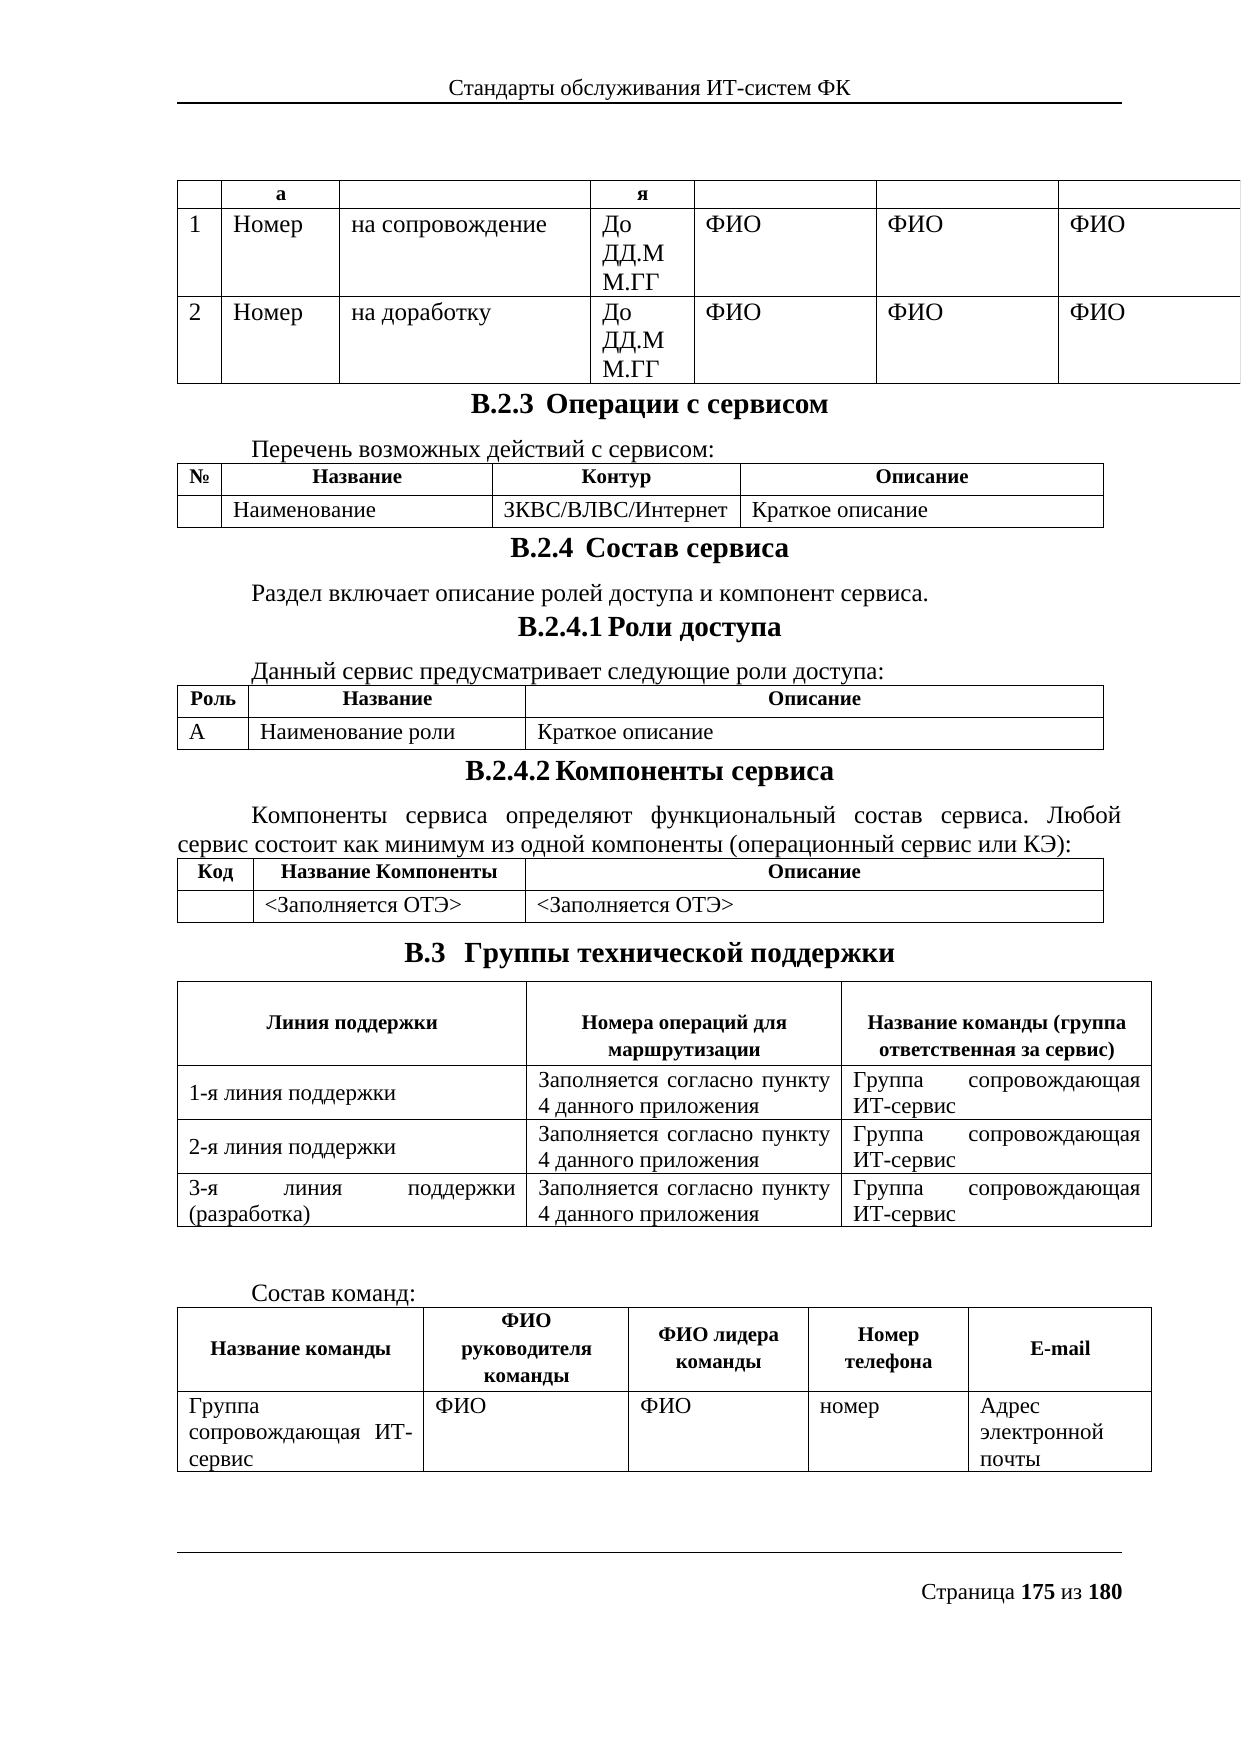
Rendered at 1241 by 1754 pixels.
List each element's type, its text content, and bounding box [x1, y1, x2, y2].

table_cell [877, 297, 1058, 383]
text Роли доступа [177, 606, 1122, 644]
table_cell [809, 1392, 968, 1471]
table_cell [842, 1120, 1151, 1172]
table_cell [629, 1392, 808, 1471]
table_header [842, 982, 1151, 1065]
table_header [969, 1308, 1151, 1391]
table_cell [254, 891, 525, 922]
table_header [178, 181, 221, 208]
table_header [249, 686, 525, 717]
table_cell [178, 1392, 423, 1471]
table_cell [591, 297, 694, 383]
text Группы технической поддержки [177, 935, 1122, 969]
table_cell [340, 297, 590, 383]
text Операции с сервисом [177, 384, 1122, 421]
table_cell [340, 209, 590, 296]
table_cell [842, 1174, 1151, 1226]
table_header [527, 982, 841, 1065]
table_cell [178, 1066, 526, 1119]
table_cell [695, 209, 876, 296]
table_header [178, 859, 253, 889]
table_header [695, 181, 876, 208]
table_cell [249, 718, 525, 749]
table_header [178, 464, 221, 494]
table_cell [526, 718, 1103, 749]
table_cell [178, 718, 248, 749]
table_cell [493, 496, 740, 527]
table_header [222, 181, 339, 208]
text Данный сервис предусматривает следующие роли доступа: [177, 656, 1122, 685]
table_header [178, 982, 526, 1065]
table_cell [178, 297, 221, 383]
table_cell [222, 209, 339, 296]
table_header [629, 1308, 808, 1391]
text Компоненты сервиса определяют функциональный состав сервиса. Любой сервис состоит как минимум из одной компоненты (операционный сервис или КЭ): [177, 800, 1122, 858]
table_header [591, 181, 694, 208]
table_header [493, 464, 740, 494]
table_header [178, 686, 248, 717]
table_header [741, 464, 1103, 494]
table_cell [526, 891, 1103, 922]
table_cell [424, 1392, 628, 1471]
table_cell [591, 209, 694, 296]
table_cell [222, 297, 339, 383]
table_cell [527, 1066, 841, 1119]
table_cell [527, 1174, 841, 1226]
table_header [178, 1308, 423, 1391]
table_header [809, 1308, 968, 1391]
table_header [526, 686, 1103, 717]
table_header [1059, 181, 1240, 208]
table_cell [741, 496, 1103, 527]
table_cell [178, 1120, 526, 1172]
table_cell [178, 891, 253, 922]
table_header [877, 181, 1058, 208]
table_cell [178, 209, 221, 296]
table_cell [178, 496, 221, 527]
text Состав команд: [177, 1278, 1122, 1307]
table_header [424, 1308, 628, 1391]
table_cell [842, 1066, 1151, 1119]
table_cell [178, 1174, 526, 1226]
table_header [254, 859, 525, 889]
text Перечень возможных действий с сервисом: [177, 434, 1122, 463]
text Раздел включает описание ролей доступа и компонент сервиса. [177, 578, 1122, 606]
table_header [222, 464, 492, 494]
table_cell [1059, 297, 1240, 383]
text Состав сервиса [177, 528, 1122, 565]
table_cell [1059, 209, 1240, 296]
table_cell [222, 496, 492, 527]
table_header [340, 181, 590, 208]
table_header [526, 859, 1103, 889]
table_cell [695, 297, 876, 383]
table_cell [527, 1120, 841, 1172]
text Компоненты сервиса [177, 750, 1122, 788]
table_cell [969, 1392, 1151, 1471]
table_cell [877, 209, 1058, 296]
